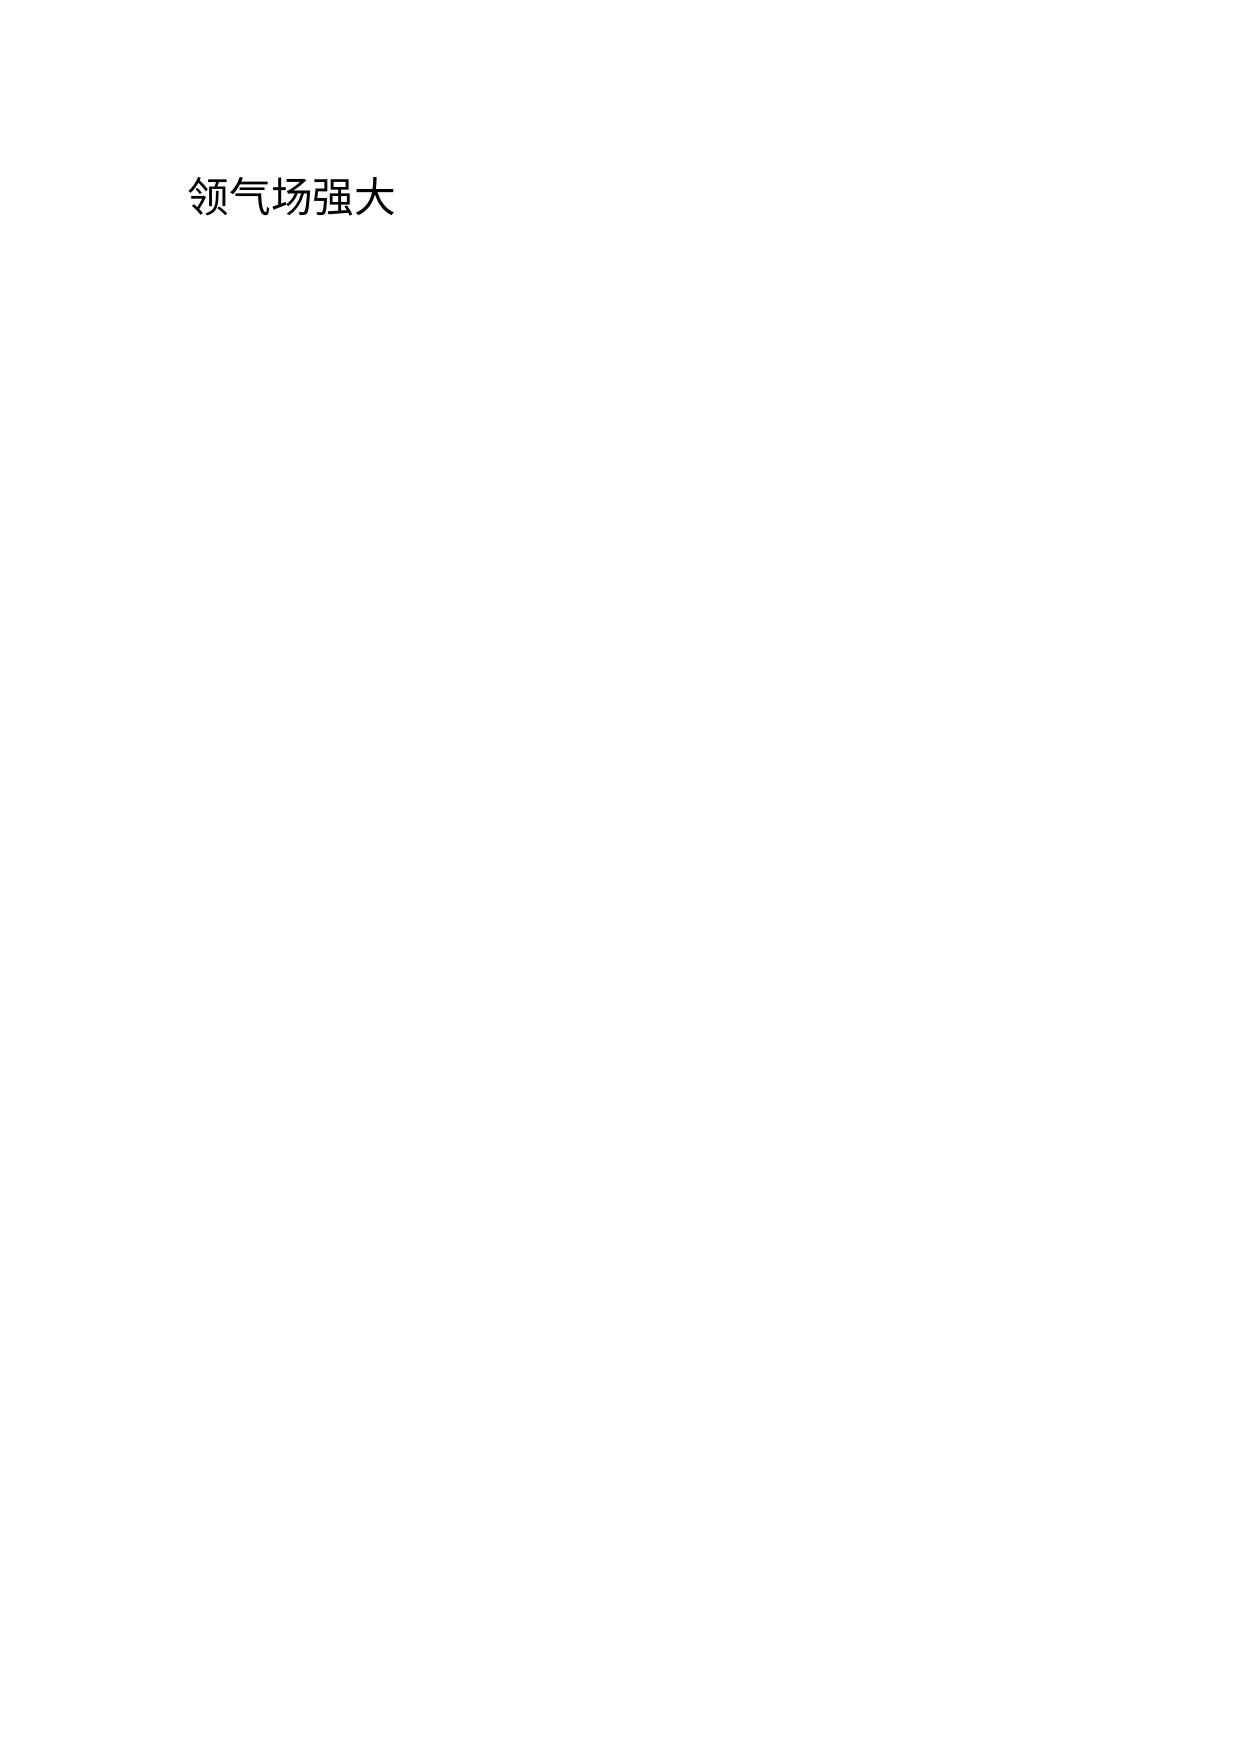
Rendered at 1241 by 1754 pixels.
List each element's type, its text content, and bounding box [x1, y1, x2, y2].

text 性格：偶尔调皮，首领气场强大 [187, 162, 1053, 227]
